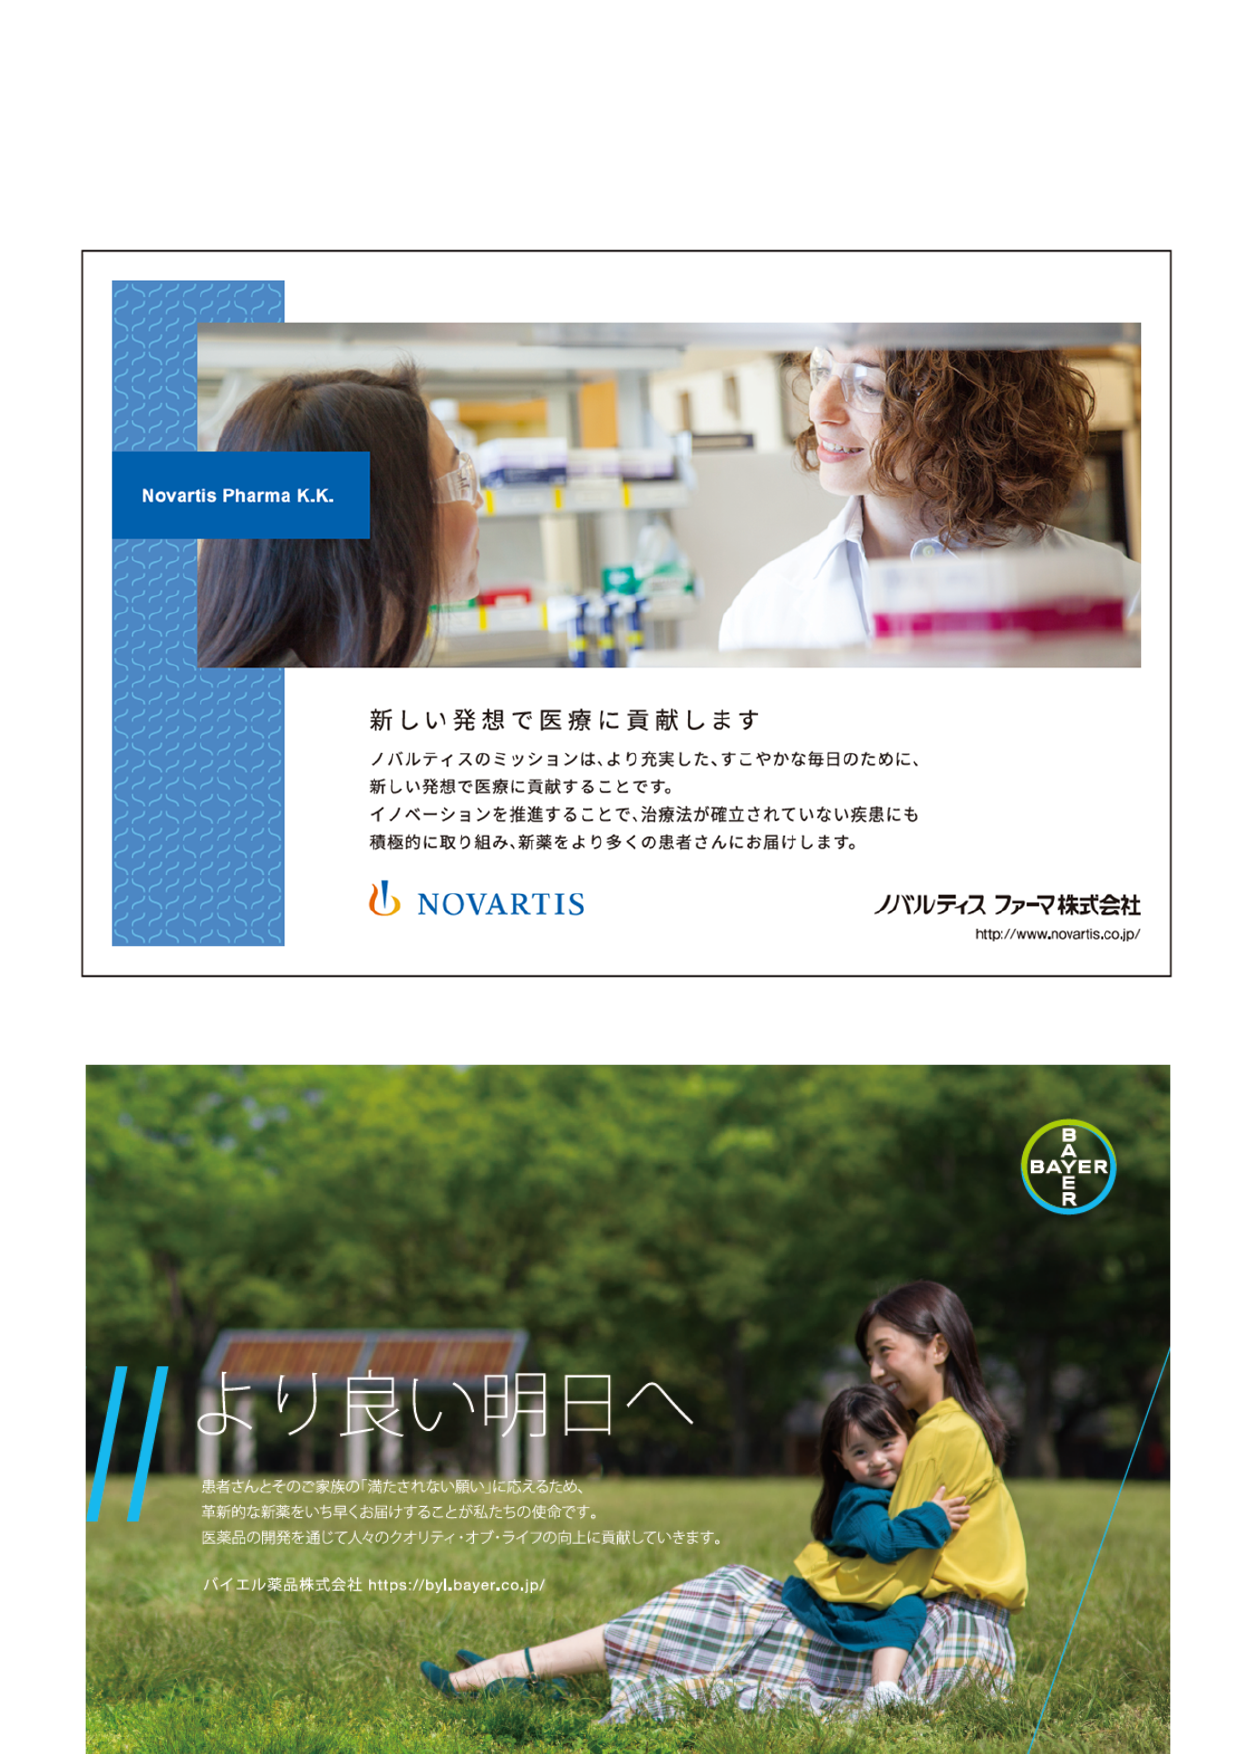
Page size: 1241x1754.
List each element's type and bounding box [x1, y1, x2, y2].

picture [0, 245, 1241, 1754]
